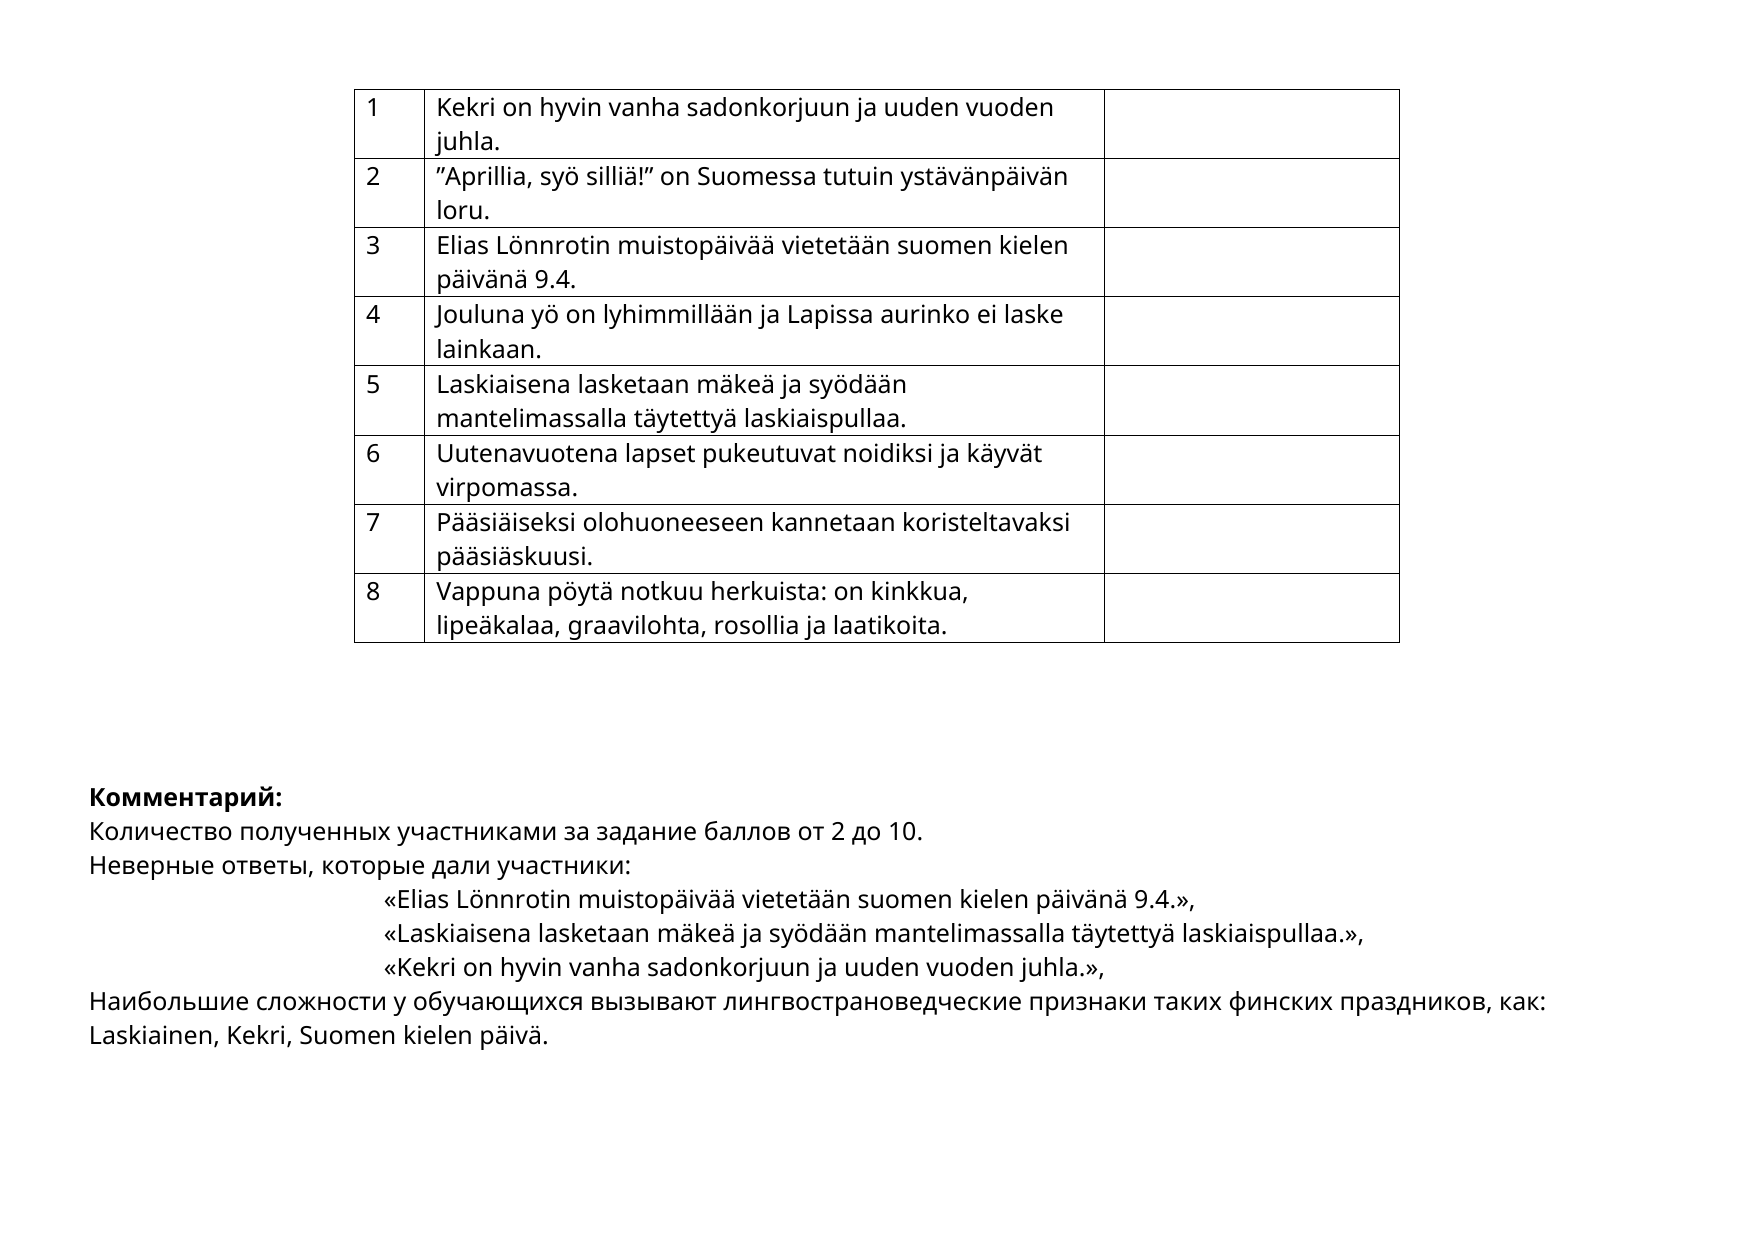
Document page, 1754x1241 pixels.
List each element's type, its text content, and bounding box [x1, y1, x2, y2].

text «Elias Lönnrotin muistopäivää vietetään suomen kielen päivänä 9.4.», [384, 881, 1665, 916]
table_cell [1105, 366, 1399, 434]
table_cell 3 [355, 228, 424, 296]
table_cell Elias Lönnrotin muistopäivää vietetään suomen kielen päivänä 9.4. [425, 228, 1104, 296]
table_cell [1105, 159, 1399, 227]
table_cell Jouluna yö on lyhimmillään ja Lapissa aurinko ei laske lainkaan. [425, 297, 1104, 365]
table_cell 4 [355, 297, 424, 365]
table_cell [1105, 228, 1399, 296]
table_header 1 [355, 90, 424, 158]
table_cell Pääsiäiseksi olohuoneeseen kannetaan koristeltavaksi pääsiäskuusi. [425, 505, 1104, 573]
table_cell Laskiaisena lasketaan mäkeä ja syödään mantelimassalla täytettyä laskiaispullaa. [425, 366, 1104, 434]
table_cell [1105, 436, 1399, 504]
table_cell 5 [355, 366, 424, 434]
text Неверные ответы, которые дали участники: [89, 847, 1665, 881]
table_cell ”Aprillia, syö silliä!” on Suomessa tutuin ystävänpäivän loru. [425, 159, 1104, 227]
text «Laskiaisena lasketaan mäkeä ja syödään mantelimassalla täytettyä laskiaispullaa.», [384, 916, 1665, 949]
text Комментарий: [89, 779, 1665, 813]
table_cell [1105, 297, 1399, 365]
table_cell [1105, 505, 1399, 573]
table_header Kekri on hyvin vanha sadonkorjuun ja uuden vuoden juhla. [425, 90, 1104, 158]
table_header [1105, 90, 1399, 158]
table_cell 7 [355, 505, 424, 573]
table_cell 6 [355, 436, 424, 504]
table_cell Uutenavuotena lapset pukeutuvat noidiksi ja käyvät virpomassa. [425, 436, 1104, 504]
table_cell 8 [355, 574, 424, 642]
table_cell 2 [355, 159, 424, 227]
table_cell Vappuna pöytä notkuu herkuista: on kinkkua, lipeäkalaa, graavilohta, rosollia ja laatikoita. [425, 574, 1104, 642]
text Количество полученных участниками за задание баллов от 2 до 10. [89, 813, 1665, 847]
text «Kekri on hyvin vanha sadonkorjuun ja uuden vuoden juhla.», [384, 949, 1665, 984]
table_cell [1105, 574, 1399, 642]
text Наибольшие сложности у обучающихся вызывают лингвострановедческие признаки таких финских праздников, как: Laskiainen, Kekri, Suomen kielen päivä. [89, 984, 1665, 1052]
